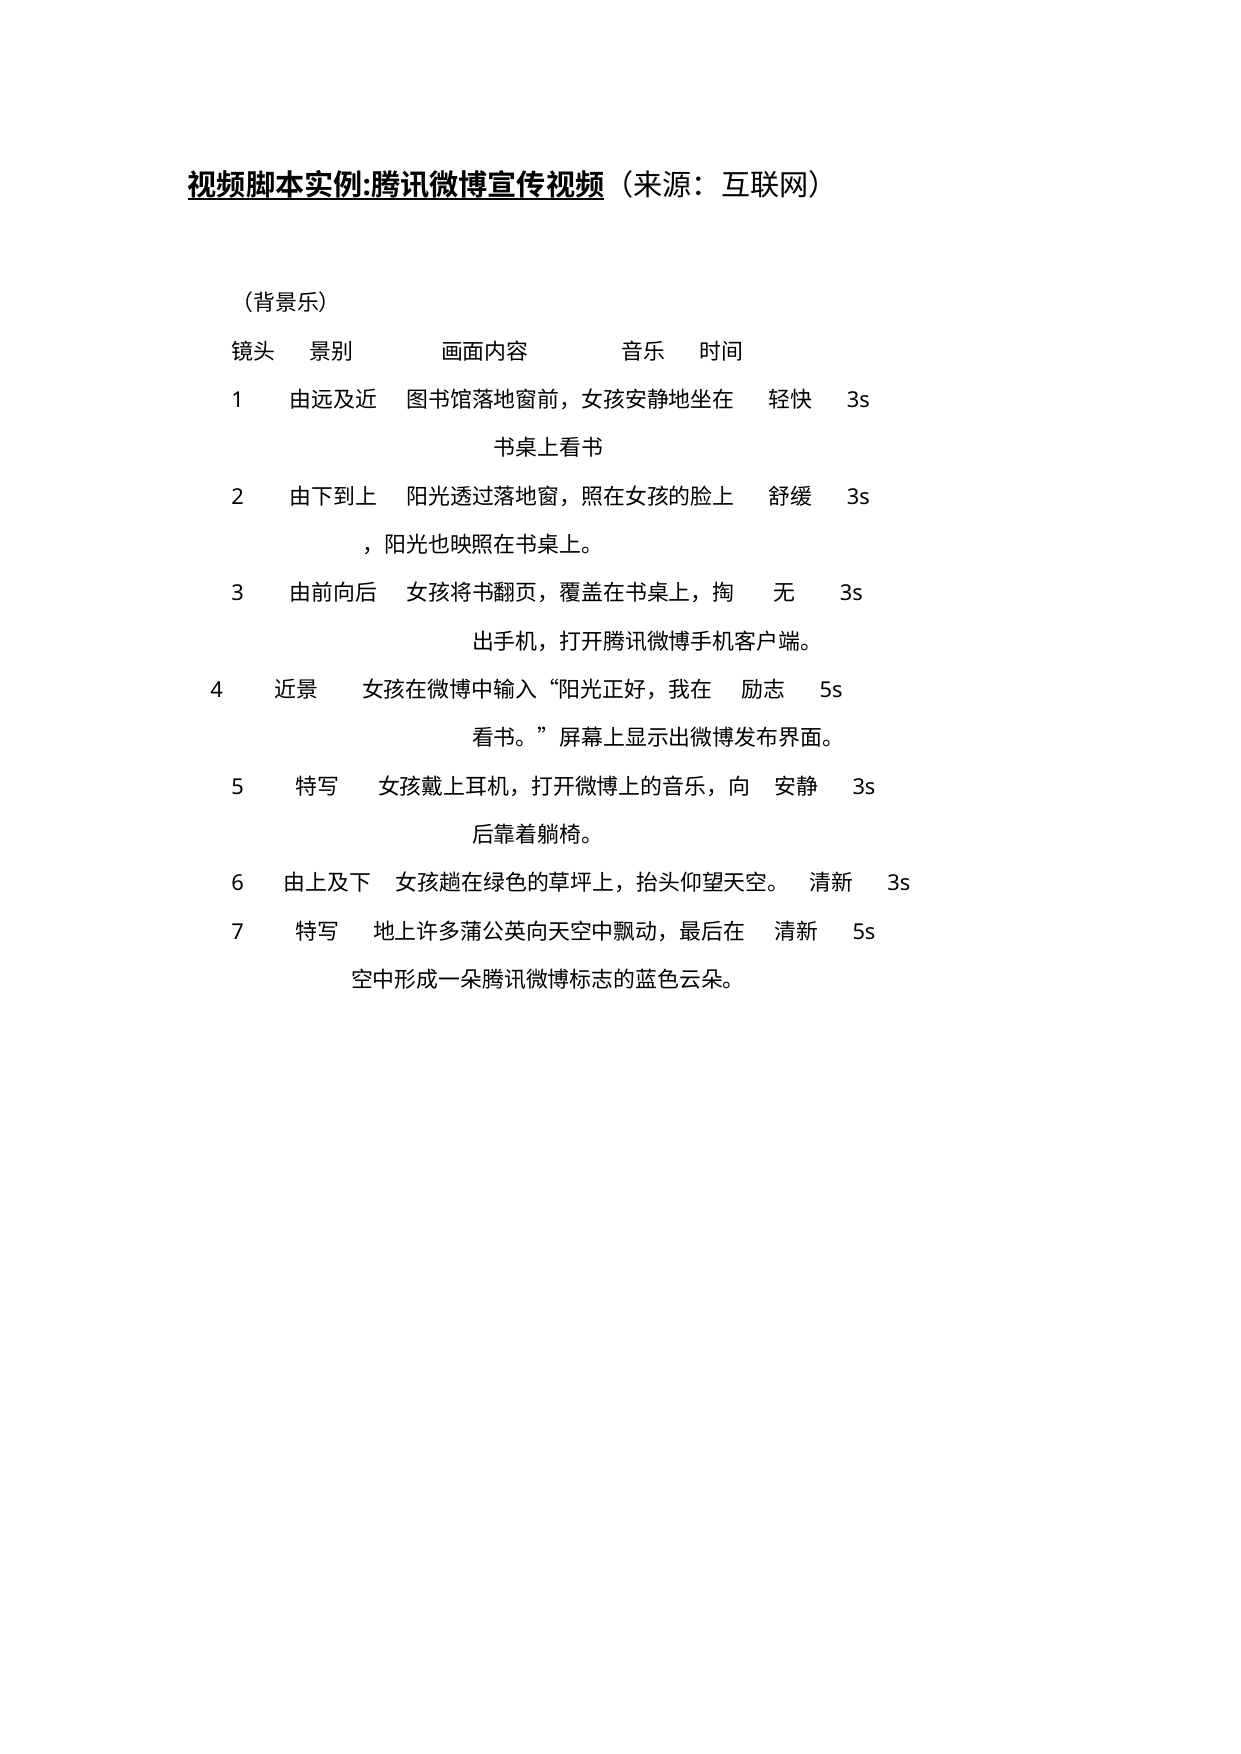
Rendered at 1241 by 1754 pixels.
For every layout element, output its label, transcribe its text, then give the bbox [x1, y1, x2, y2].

text 视频脚本实例:腾讯微博宣传视频（来源：互联网） [187, 162, 1053, 204]
text 3 由前向后 女孩将书翻页，覆盖在书桌上，掏 无 3s [187, 575, 1053, 607]
text 6 由上及下 女孩趟在绿色的草坪上，抬头仰望天空。 清新 3s [187, 865, 1053, 897]
text 1 由远及近 图书馆落地窗前，女孩安静地坐在 轻快 3s [187, 382, 1053, 414]
text 空中形成一朵腾讯微博标志的蓝色云朵。 [187, 962, 1053, 994]
text 2 由下到上 阳光透过落地窗，照在女孩的脸上 舒缓 3s [187, 478, 1053, 511]
text 看书。”屏幕上显示出微博发布界面。 [187, 720, 1053, 752]
text ，阳光也映照在书桌上。 [187, 527, 1053, 559]
text 4 近景 女孩在微博中输入“阳光正好，我在 励志 5s [187, 672, 1053, 704]
text 镜头 景别 画面内容 音乐 时间 [187, 333, 1053, 366]
text 7 特写 地上许多蒲公英向天空中飘动，最后在 清新 5s [187, 913, 1053, 946]
text （背景乐） [187, 285, 1053, 317]
text 5 特写 女孩戴上耳机，打开微博上的音乐，向 安静 3s [187, 768, 1053, 801]
text 后靠着躺椅。 [187, 817, 1053, 849]
text 书桌上看书 [187, 430, 1053, 462]
text 出手机，打开腾讯微博手机客户端。 [187, 623, 1053, 656]
